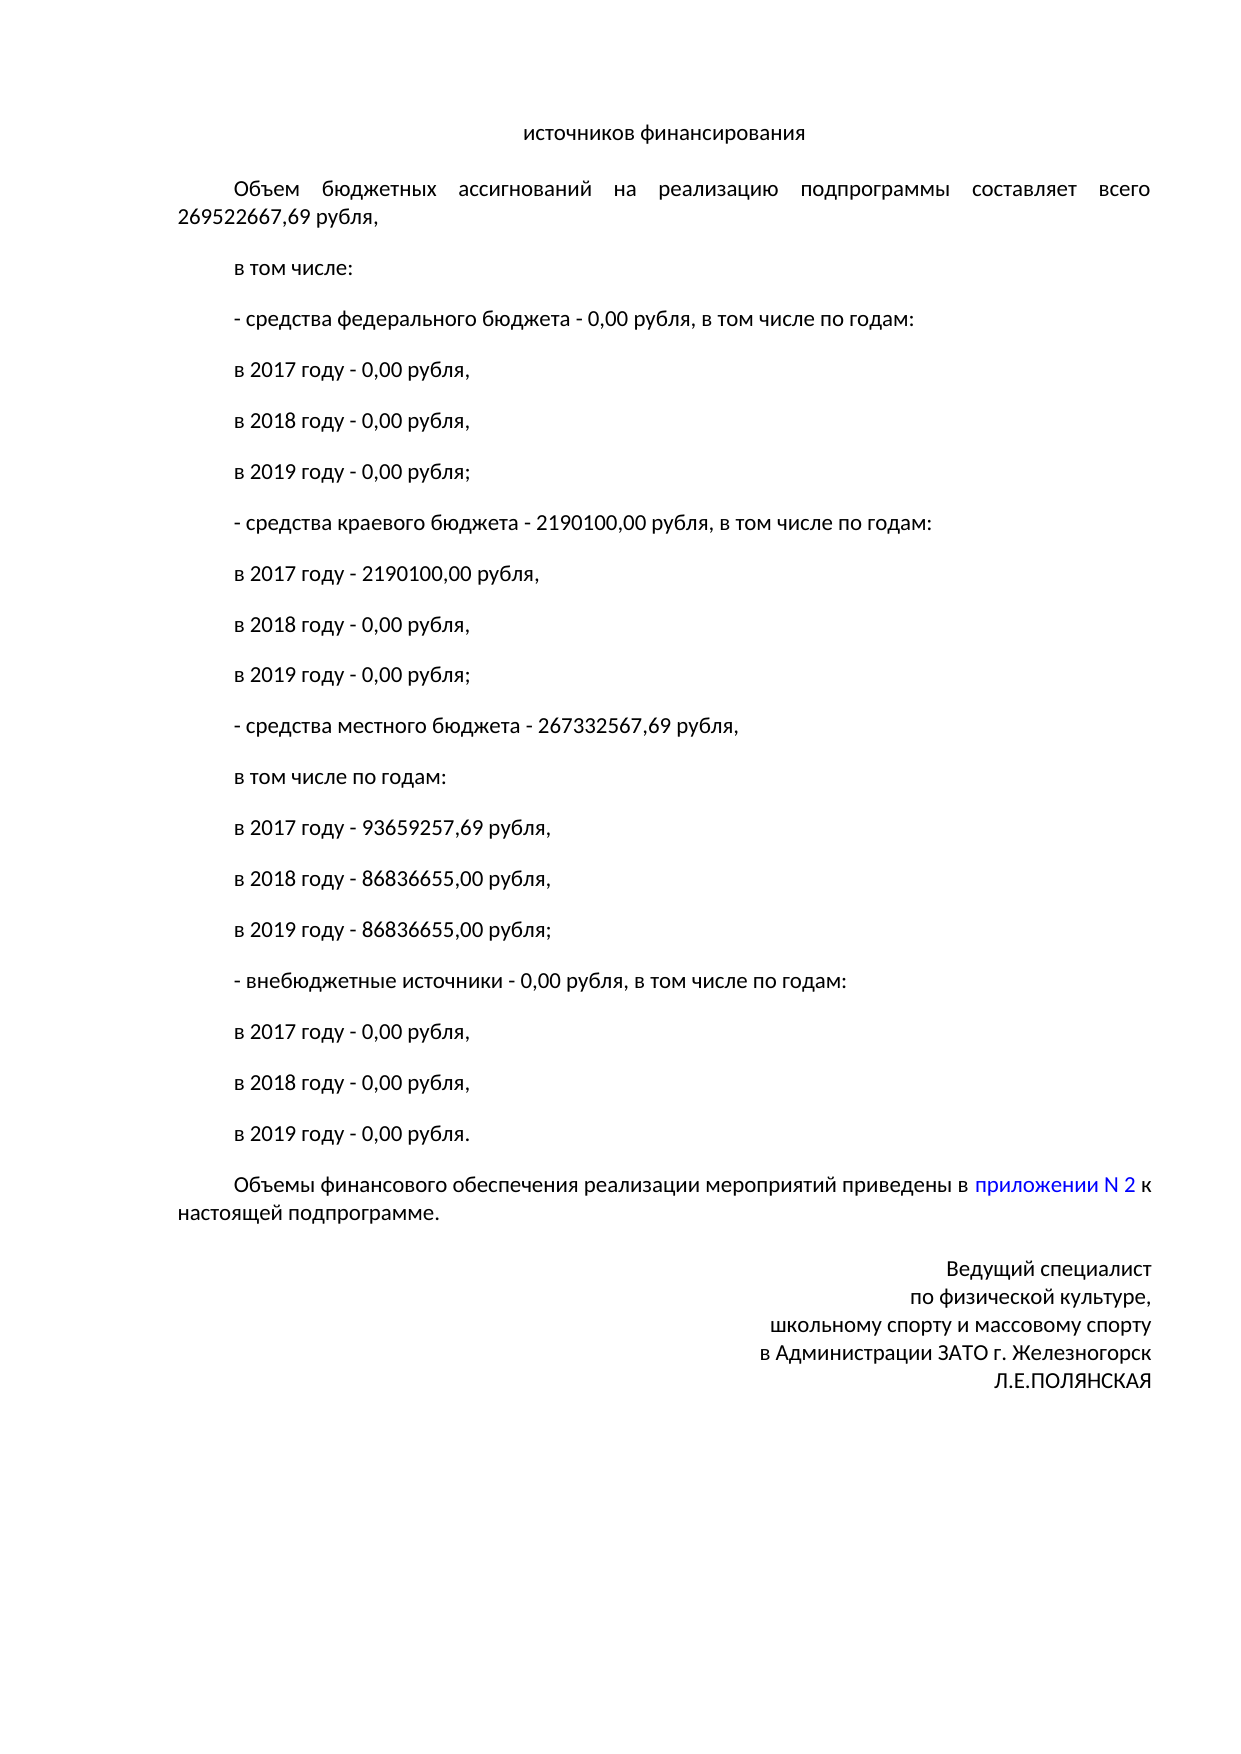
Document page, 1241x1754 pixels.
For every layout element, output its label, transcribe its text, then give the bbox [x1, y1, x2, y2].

text в 2018 году - 86836655,00 рубля, [177, 864, 1152, 892]
text - средства местного бюджета - 267332567,69 рубля, [177, 712, 1152, 739]
text в 2018 году - 0,00 рубля, [177, 406, 1152, 434]
text - средства федерального бюджета - 0,00 рубля, в том числе по годам: [177, 304, 1152, 332]
text - средства краевого бюджета - 2190100,00 рубля, в том числе по годам: [177, 508, 1152, 536]
text Объемы финансового обеспечения реализации мероприятий приведены в приложении N 2 к настоящей подпрограмме. [177, 1170, 1152, 1226]
text в 2017 году - 93659257,69 рубля, [177, 813, 1152, 841]
text в 2019 году - 86836655,00 рубля; [177, 915, 1152, 943]
text по физической культуре, [177, 1282, 1152, 1310]
text Ведущий специалист [177, 1254, 1152, 1282]
text источников финансирования [177, 118, 1152, 146]
text в 2017 году - 0,00 рубля, [177, 1017, 1152, 1045]
text Объем бюджетных ассигнований на реализацию подпрограммы составляет всего 269522667,69 рубля, [177, 174, 1152, 230]
text в 2019 году - 0,00 рубля; [177, 661, 1152, 689]
text в 2019 году - 0,00 рубля; [177, 457, 1152, 485]
text - внебюджетные источники - 0,00 рубля, в том числе по годам: [177, 966, 1152, 994]
text школьному спорту и массовому спорту [177, 1310, 1152, 1338]
text в 2017 году - 0,00 рубля, [177, 355, 1152, 383]
text в том числе: [177, 253, 1152, 281]
text Л.Е.ПОЛЯНСКАЯ [177, 1366, 1152, 1394]
text в том числе по годам: [177, 762, 1152, 791]
text в 2017 году - 2190100,00 рубля, [177, 559, 1152, 587]
text в Администрации ЗАТО г. Железногорск [177, 1338, 1152, 1366]
text в 2018 году - 0,00 рубля, [177, 1068, 1152, 1096]
text в 2018 году - 0,00 рубля, [177, 610, 1152, 638]
text в 2019 году - 0,00 рубля. [177, 1119, 1152, 1147]
